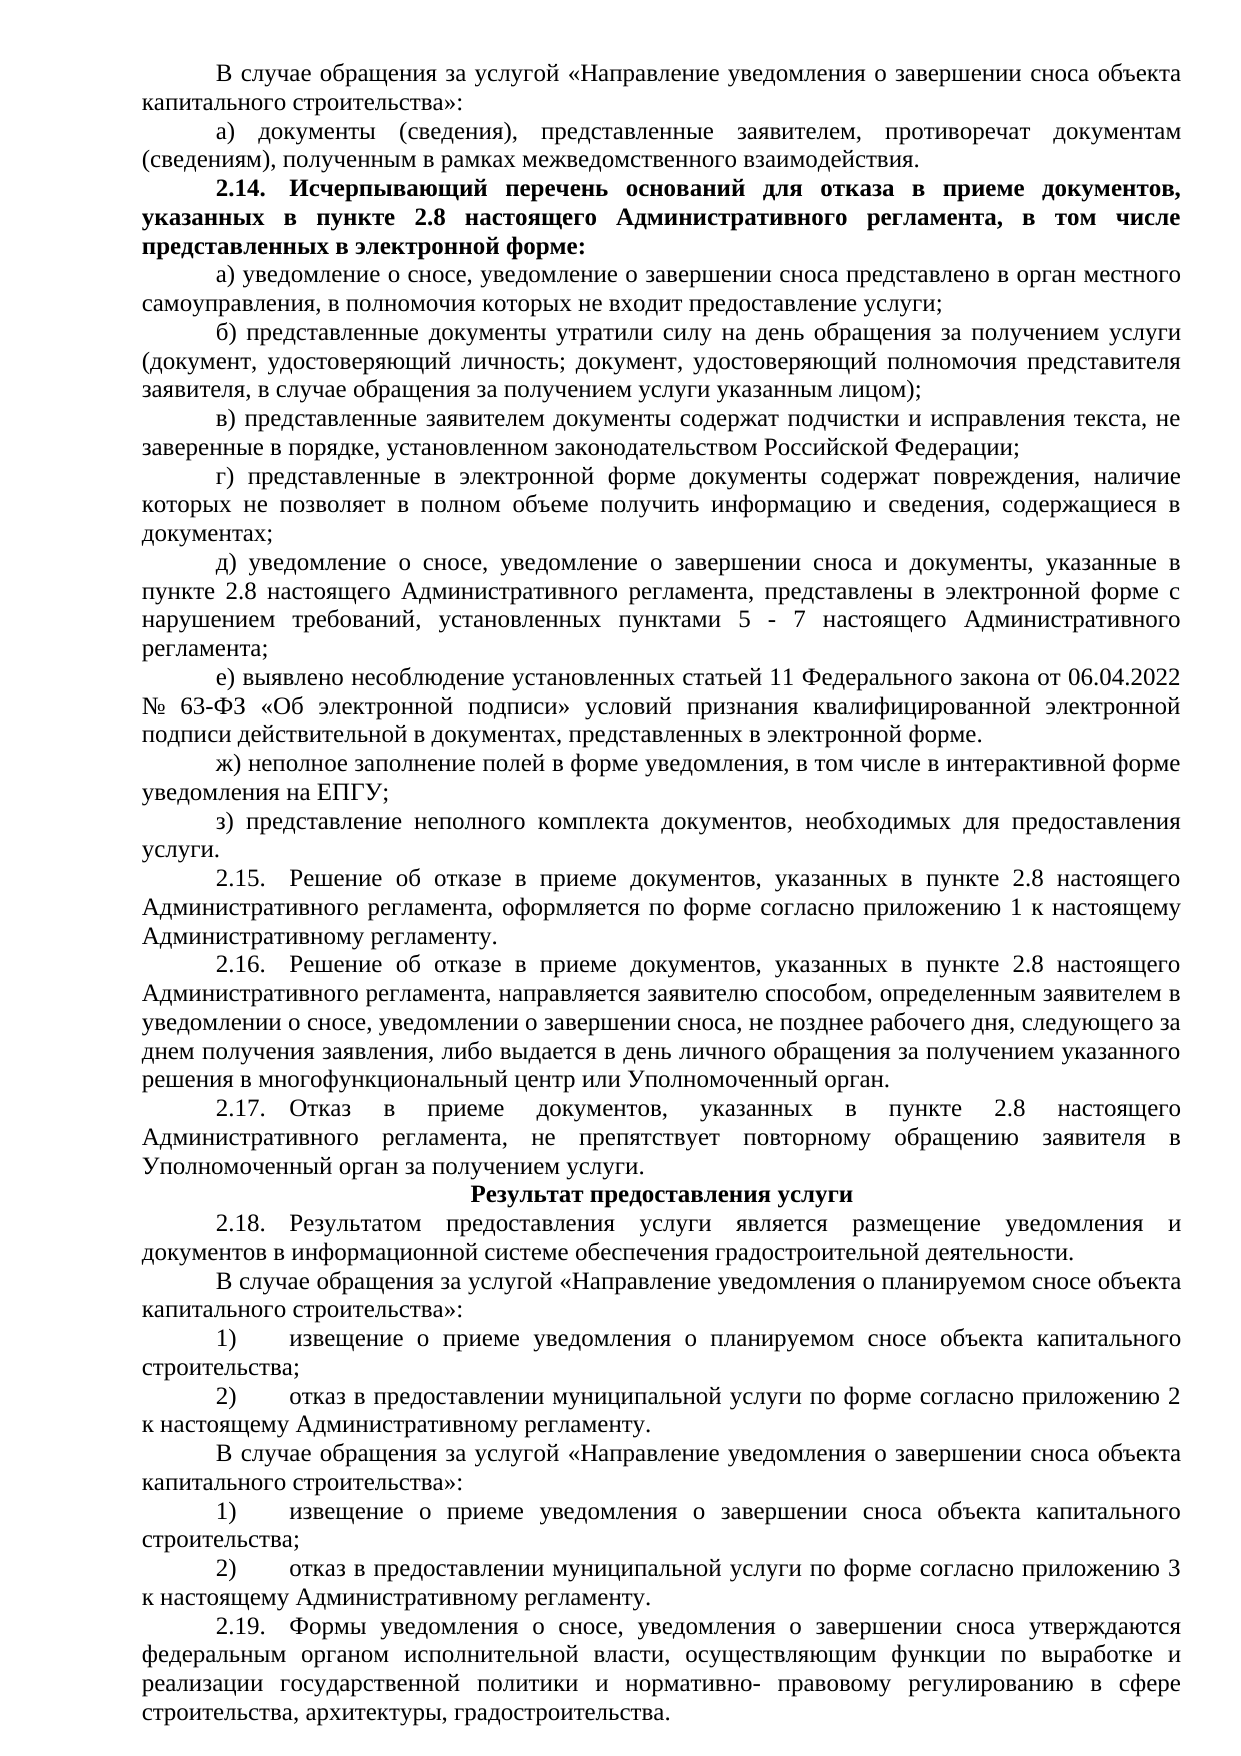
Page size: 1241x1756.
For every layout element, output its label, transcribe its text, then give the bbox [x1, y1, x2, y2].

text д) уведомление о сносе, уведомление о завершении сноса и документы, указанные в пункте 2.8 настоящего Административного регламента, представлены в электронной форме с нарушением требований, установленных пунктами 5 - 7 настоящего Административного регламента; [142, 547, 1182, 662]
text ж) неполное заполнение полей в форме уведомления, в том числе в интерактивной форме уведомления на ЕПГУ; [142, 748, 1182, 806]
text б) представленные документы утратили силу на день обращения за получением услуги (документ, удостоверяющий личность; документ, удостоверяющий полномочия представителя заявителя, в случае обращения за получением услуги указанным лицом); [142, 317, 1182, 403]
text Результат предоставления услуги [142, 1179, 1182, 1208]
text а) уведомление о сносе, уведомление о завершении сноса представлено в орган местного самоуправления, в полномочия которых не входит предоставление услуги; [142, 259, 1182, 317]
text В случае обращения за услугой «Направление уведомления о планируемом сносе объекта капитального строительства»: [142, 1266, 1182, 1323]
text 1) извещение о приеме уведомления о завершении сноса объекта капитального строительства; [142, 1496, 1182, 1553]
text 2) отказ в предоставлении муниципальной услуги по форме согласно приложению 3 к настоящему Административному регламенту. [142, 1553, 1182, 1611]
text 2.18. Результатом предоставления услуги является размещение уведомления и документов в информационной системе обеспечения градостроительной деятельности. [142, 1208, 1182, 1266]
text е) выявлено несоблюдение установленных статьей 11 Федерального закона от 06.04.2022 № 63-ФЗ «Об электронной подписи» условий признания квалифицированной электронной подписи действительной в документах, представленных в электронной форме. [142, 662, 1182, 748]
text 2.14. Исчерпывающий перечень оснований для отказа в приеме документов, указанных в пункте 2.8 настоящего Административного регламента, в том числе представленных в электронной форме: [142, 173, 1182, 259]
text 2.19. Формы уведомления о сносе, уведомления о завершении сноса утверждаются федеральным органом исполнительной власти, осуществляющим функции по выработке и реализации государственной политики и нормативно- правовому регулированию в сфере строительства, архитектуры, градостроительства. [142, 1611, 1182, 1726]
text 1) извещение о приеме уведомления о планируемом сносе объекта капитального строительства; [142, 1323, 1182, 1381]
text а) документы (сведения), представленные заявителем, противоречат документам (сведениям), полученным в рамках межведомственного взаимодействия. [142, 116, 1182, 173]
text 2.17. Отказ в приеме документов, указанных в пункте 2.8 настоящего Административного регламента, не препятствует повторному обращению заявителя в Уполномоченный орган за получением услуги. [142, 1093, 1182, 1179]
text 2.16. Решение об отказе в приеме документов, указанных в пункте 2.8 настоящего Административного регламента, направляется заявителю способом, определенным заявителем в уведомлении о сносе, уведомлении о завершении сноса, не позднее рабочего дня, следующего за днем получения заявления, либо выдается в день личного обращения за получением указанного решения в многофункциональный центр или Уполномоченный орган. [142, 949, 1182, 1093]
text в) представленные заявителем документы содержат подчистки и исправления текста, не заверенные в порядке, установленном законодательством Российской Федерации; [142, 403, 1182, 461]
text г) представленные в электронной форме документы содержат повреждения, наличие которых не позволяет в полном объеме получить информацию и сведения, содержащиеся в документах; [142, 461, 1182, 547]
text В случае обращения за услугой «Направление уведомления о завершении сноса объекта капитального строительства»: [142, 58, 1182, 116]
text з) представление неполного комплекта документов, необходимых для предоставления услуги. [142, 806, 1182, 863]
text В случае обращения за услугой «Направление уведомления о завершении сноса объекта капитального строительства»: [142, 1438, 1182, 1496]
text 2.15. Решение об отказе в приеме документов, указанных в пункте 2.8 настоящего Административного регламента, оформляется по форме согласно приложению 1 к настоящему Административному регламенту. [142, 863, 1182, 949]
text 2) отказ в предоставлении муниципальной услуги по форме согласно приложению 2 к настоящему Административному регламенту. [142, 1381, 1182, 1438]
